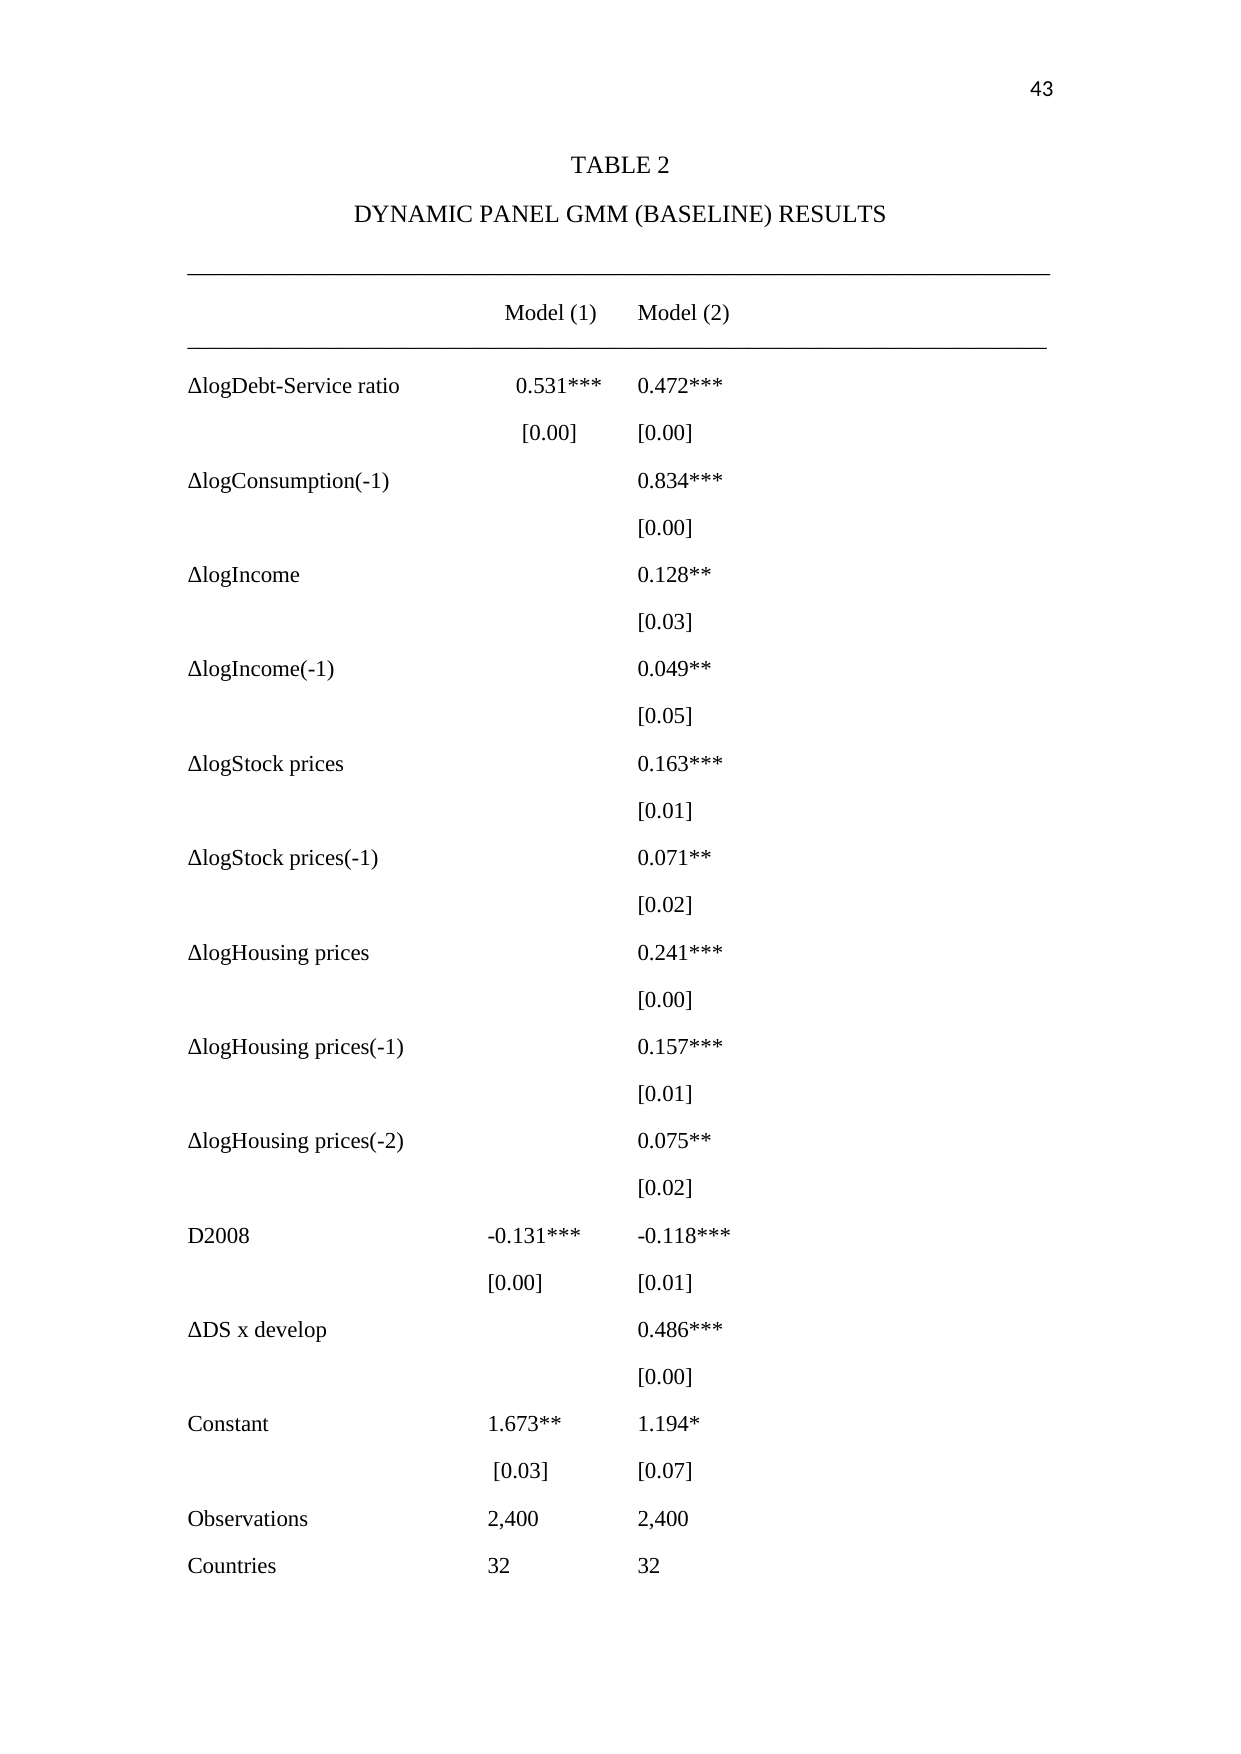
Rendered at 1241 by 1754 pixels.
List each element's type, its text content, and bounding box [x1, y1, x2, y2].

text Model (1) Model (2) ___________________________________________________________________________ [187, 299, 1053, 351]
text [0.05] [187, 703, 1053, 729]
text ΔlogIncome(-1) 0.049** [187, 655, 1053, 682]
text [0.02] [187, 891, 1053, 918]
text ΔlogHousing prices 0.241*** [187, 938, 1053, 965]
text ΔlogStock prices(-1) 0.071** [187, 844, 1053, 871]
text [0.02] [187, 1174, 1053, 1201]
text ΔlogHousing prices(-2) 0.075** [187, 1127, 1053, 1154]
text [0.00] [0.01] [187, 1269, 1053, 1295]
text _____________________________________________________________________ [187, 249, 1053, 278]
text Observations 2,400 2,400 [187, 1505, 1053, 1531]
text [0.01] [187, 797, 1053, 823]
text ΔlogHousing prices(-1) 0.157*** [187, 1033, 1053, 1059]
text D2008 -0.131*** -0.118*** [187, 1222, 1053, 1248]
text [0.00] [187, 514, 1053, 540]
text TABLE 2 [187, 150, 1053, 179]
text [0.00] [187, 1363, 1053, 1389]
text ΔlogStock prices 0.163*** [187, 750, 1053, 776]
text ΔlogIncome 0.128** [187, 561, 1053, 587]
text ΔlogConsumption(-1) 0.834*** [187, 467, 1053, 493]
text ΔDS x develop 0.486*** [187, 1316, 1053, 1342]
text Countries 32 32 [187, 1552, 1053, 1578]
text [0.00] [187, 986, 1053, 1012]
text Constant 1.673** 1.194* [187, 1410, 1053, 1437]
text [0.03] [187, 608, 1053, 634]
text [0.03] [0.07] [187, 1458, 1053, 1484]
text ΔlogDebt-Service ratio 0.531*** 0.472*** [187, 372, 1053, 399]
text DYNAMIC PANEL GMM (BASELINE) RESULTS [187, 199, 1053, 228]
text [0.01] [187, 1080, 1053, 1106]
text [0.00] [0.00] [187, 419, 1053, 446]
